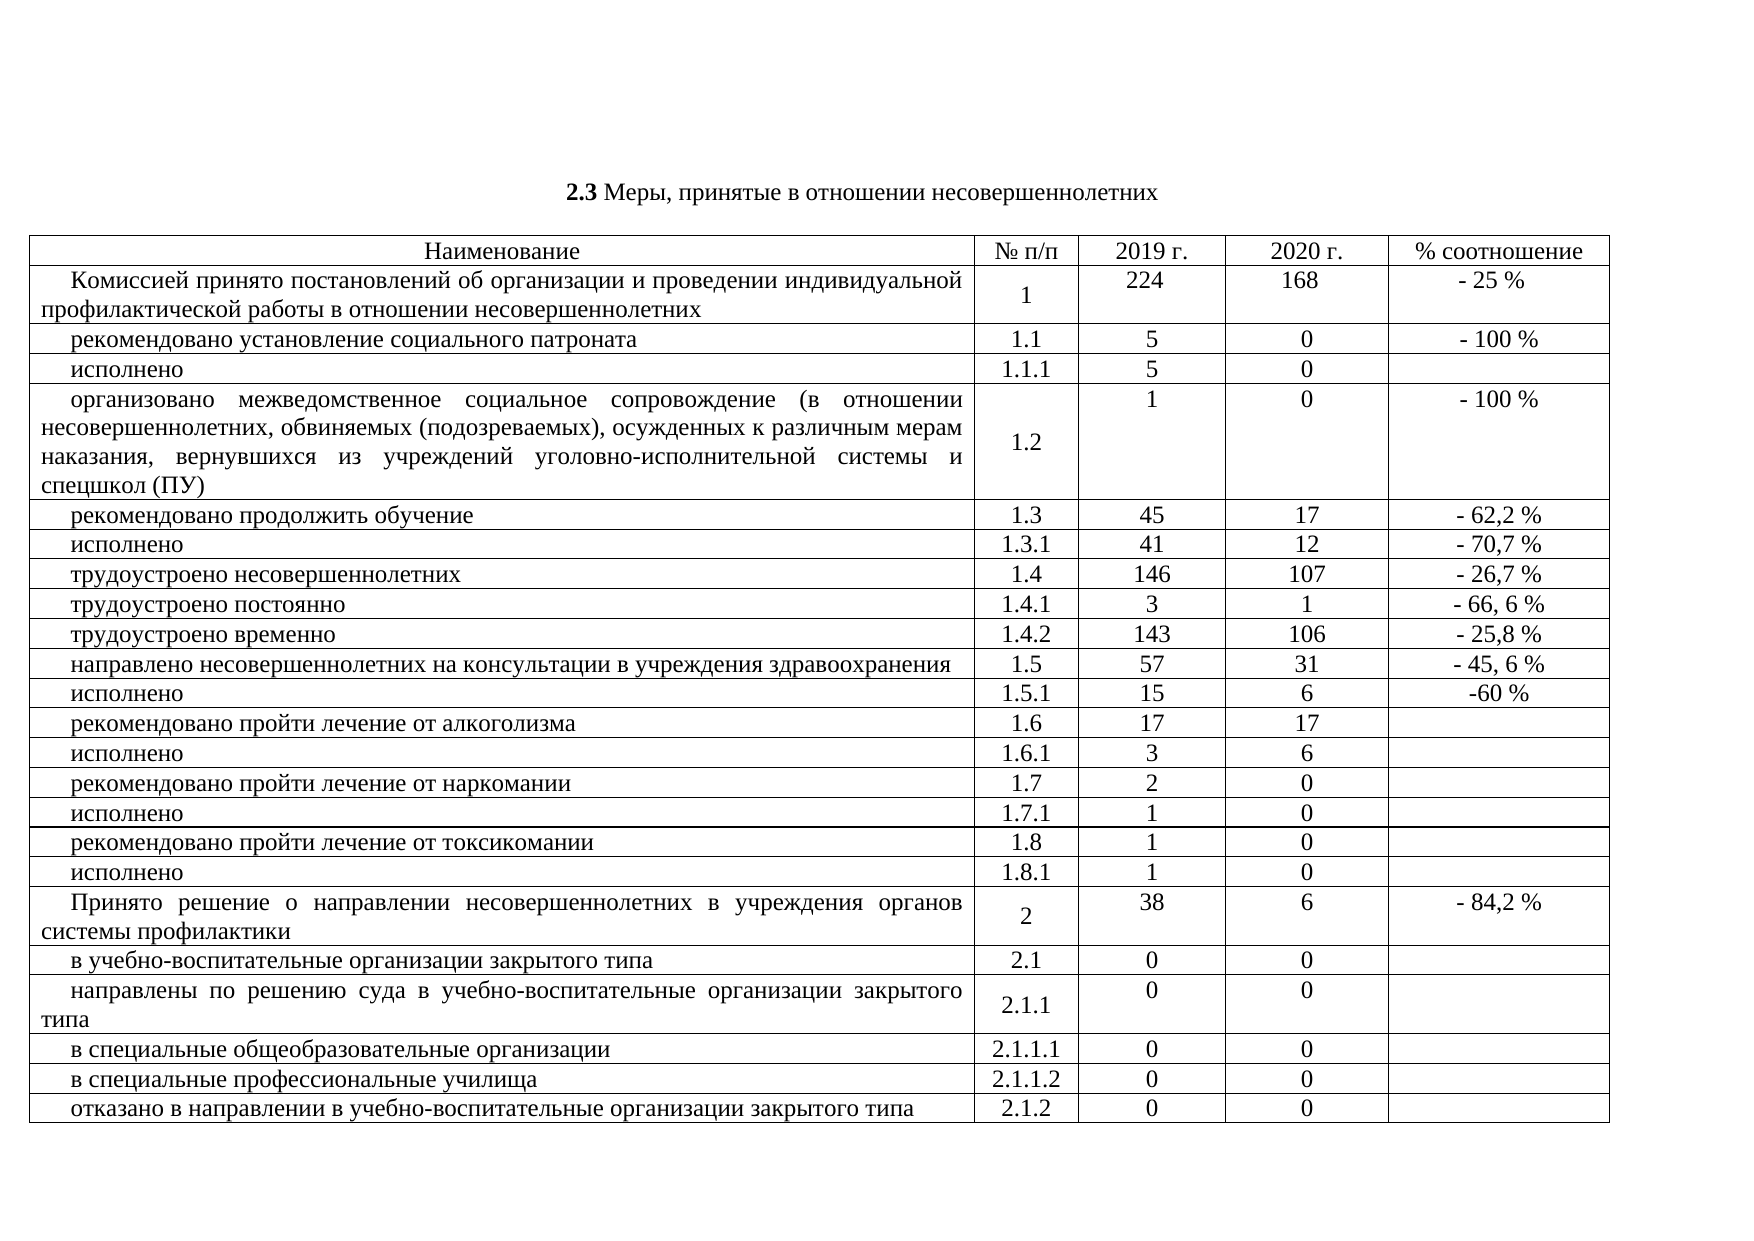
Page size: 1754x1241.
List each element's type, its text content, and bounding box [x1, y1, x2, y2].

table_cell 0 [1226, 828, 1388, 856]
table_cell - 62,2 % [1389, 500, 1609, 528]
table_cell 1 [1226, 589, 1388, 618]
table_cell 0 [1226, 975, 1388, 1033]
table_cell рекомендовано установление социального патроната [30, 324, 974, 353]
table_cell 146 [1079, 559, 1225, 588]
table_cell [1389, 738, 1609, 767]
table_cell [1389, 768, 1609, 797]
table_cell 1 [975, 266, 1078, 323]
table_cell 0 [1226, 384, 1388, 499]
table_cell 1.2 [975, 384, 1078, 499]
table_cell трудоустроено временно [30, 619, 974, 648]
table_cell 1 [1079, 828, 1225, 856]
table_cell 41 [1079, 530, 1225, 558]
table_cell трудоустроено несовершеннолетних [30, 559, 974, 588]
table_cell 1.3 [975, 500, 1078, 528]
table_cell в специальные профессиональные училища [30, 1064, 974, 1092]
table_cell 17 [1226, 500, 1388, 528]
table_cell 1.3.1 [975, 530, 1078, 558]
table_cell 0 [1226, 1094, 1388, 1122]
table_cell 1.6 [975, 708, 1078, 737]
table_cell исполнено [30, 530, 974, 558]
table_cell 0 [1226, 324, 1388, 353]
table_cell [1389, 975, 1609, 1033]
table_cell 6 [1226, 887, 1388, 944]
table_cell направлены по решению суда в учебно-воспитательные организации закрытого типа [30, 975, 974, 1033]
table_cell 2.1.1.1 [975, 1034, 1078, 1063]
text 2.3 Меры, принятые в отношении несовершеннолетних [89, 177, 1636, 206]
table_cell 6 [1226, 679, 1388, 707]
table_cell [1389, 828, 1609, 856]
table_cell рекомендовано пройти лечение от токсикомании [30, 828, 974, 856]
table_cell 0 [1079, 975, 1225, 1033]
table_cell 2.1.1 [975, 975, 1078, 1033]
table_cell - 45, 6 % [1389, 649, 1609, 677]
table_cell направлено несовершеннолетних на консультации в учреждения здравоохранения [30, 649, 974, 677]
table_cell трудоустроено постоянно [30, 589, 974, 618]
table_cell 0 [1226, 946, 1388, 974]
table_cell - 100 % [1389, 324, 1609, 353]
table_cell 1.5 [975, 649, 1078, 677]
table_cell [1389, 354, 1609, 383]
table_cell 107 [1226, 559, 1388, 588]
table_cell 15 [1079, 679, 1225, 707]
table_cell 0 [1226, 354, 1388, 383]
table_header % соотношение [1389, 236, 1609, 264]
table_cell 5 [1079, 354, 1225, 383]
table_cell - 84,2 % [1389, 887, 1609, 944]
table_cell 1.7 [975, 768, 1078, 797]
table_cell рекомендовано пройти лечение от наркомании [30, 768, 974, 797]
table_cell 1.6.1 [975, 738, 1078, 767]
table_cell 106 [1226, 619, 1388, 648]
table_cell 1.4 [975, 559, 1078, 588]
table_cell Принято решение о направлении несовершеннолетних в учреждения органов системы профилактики [30, 887, 974, 944]
table_cell 1 [1079, 798, 1225, 826]
table_cell 1.4.2 [975, 619, 1078, 648]
table_cell 0 [1079, 1064, 1225, 1092]
table_cell 1.1.1 [975, 354, 1078, 383]
table_cell 2 [975, 887, 1078, 944]
table_cell 45 [1079, 500, 1225, 528]
table_cell в учебно-воспитательные организации закрытого типа [30, 946, 974, 974]
table_cell [1389, 798, 1609, 826]
table_cell - 25 % [1389, 266, 1609, 323]
table_cell исполнено [30, 738, 974, 767]
table_cell 168 [1226, 266, 1388, 323]
table_cell 1.1 [975, 324, 1078, 353]
table_cell [1389, 1064, 1609, 1092]
table_cell 3 [1079, 589, 1225, 618]
table_cell 1 [1079, 857, 1225, 886]
table_cell 0 [1226, 798, 1388, 826]
table_cell 1.8 [975, 828, 1078, 856]
table_header 2020 г. [1226, 236, 1388, 264]
table_cell [1389, 1034, 1609, 1063]
table_cell 1 [1079, 384, 1225, 499]
table_cell 38 [1079, 887, 1225, 944]
table_cell 0 [1079, 1094, 1225, 1122]
table_cell - 66, 6 % [1389, 589, 1609, 618]
table_cell 2 [1079, 768, 1225, 797]
table_cell 0 [1079, 946, 1225, 974]
table_cell 17 [1079, 708, 1225, 737]
table_cell - 25,8 % [1389, 619, 1609, 648]
table_cell 0 [1226, 857, 1388, 886]
table_cell -60 % [1389, 679, 1609, 707]
table_cell 1.7.1 [975, 798, 1078, 826]
table_cell - 100 % [1389, 384, 1609, 499]
table_cell организовано межведомственное социальное сопровождение (в отношении несовершеннолетних, обвиняемых (подозреваемых), осужденных к различным мерам наказания, вернувшихся из учреждений уголовно-исполнительной системы и спецшкол (ПУ) [30, 384, 974, 499]
table_cell рекомендовано продолжить обучение [30, 500, 974, 528]
table_cell 3 [1079, 738, 1225, 767]
table_cell [1389, 946, 1609, 974]
table_cell в специальные общеобразовательные организации [30, 1034, 974, 1063]
table_cell 5 [1079, 324, 1225, 353]
table_cell 2.1.1.2 [975, 1064, 1078, 1092]
table_cell 143 [1079, 619, 1225, 648]
table_cell 1.5.1 [975, 679, 1078, 707]
table_cell 57 [1079, 649, 1225, 677]
table_cell 0 [1226, 1064, 1388, 1092]
table_header 2019 г. [1079, 236, 1225, 264]
table_cell 0 [1226, 768, 1388, 797]
table_cell 12 [1226, 530, 1388, 558]
table_cell [1389, 1094, 1609, 1122]
table_cell 6 [1226, 738, 1388, 767]
table_cell исполнено [30, 798, 974, 826]
table_header Наименование [30, 236, 974, 264]
table_cell [1389, 857, 1609, 886]
table_cell рекомендовано пройти лечение от алкоголизма [30, 708, 974, 737]
table_cell 31 [1226, 649, 1388, 677]
table_cell исполнено [30, 679, 974, 707]
table_cell 2.1 [975, 946, 1078, 974]
table_cell 1.4.1 [975, 589, 1078, 618]
table_cell 0 [1079, 1034, 1225, 1063]
table_cell 17 [1226, 708, 1388, 737]
table_cell 1.8.1 [975, 857, 1078, 886]
table_cell 2.1.2 [975, 1094, 1078, 1122]
table_cell [1389, 708, 1609, 737]
table_cell исполнено [30, 354, 974, 383]
table_cell исполнено [30, 857, 974, 886]
table_cell - 70,7 % [1389, 530, 1609, 558]
table_cell 0 [1226, 1034, 1388, 1063]
table_header № п/п [975, 236, 1078, 264]
table_cell отказано в направлении в учебно-воспитательные организации закрытого типа [30, 1094, 974, 1122]
table_cell Комиссией принято постановлений об организации и проведении индивидуальной профилактической работы в отношении несовершеннолетних [30, 266, 974, 323]
table_cell - 26,7 % [1389, 559, 1609, 588]
table_cell 224 [1079, 266, 1225, 323]
